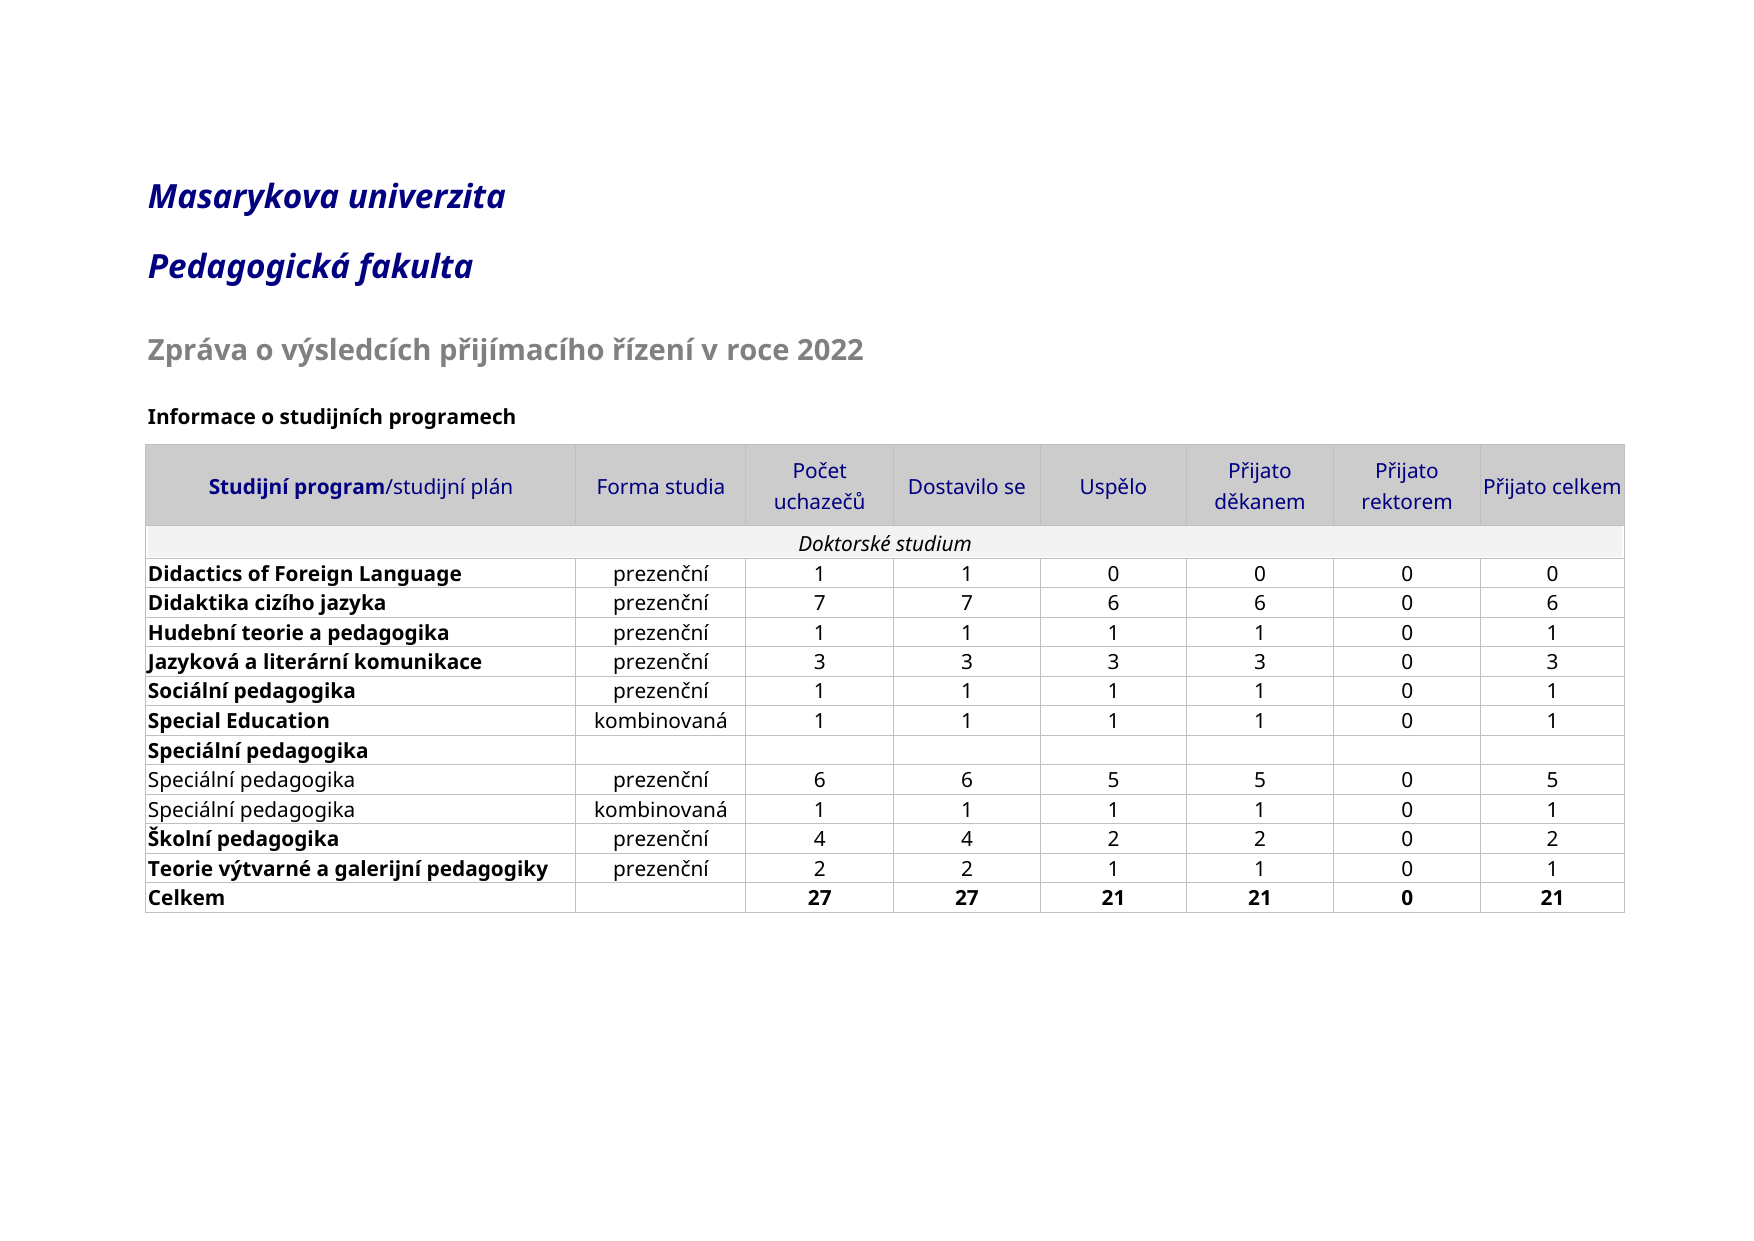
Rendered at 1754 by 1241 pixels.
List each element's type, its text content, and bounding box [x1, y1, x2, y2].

table_cell Celkem [146, 883, 575, 912]
table_cell 1 [1481, 854, 1624, 882]
table_cell 1 [894, 706, 1040, 734]
table_cell Special Education [146, 706, 575, 734]
table_cell 0 [1334, 795, 1480, 823]
table_cell kombinovaná [576, 706, 745, 734]
table_cell 1 [894, 618, 1040, 646]
table_cell 5 [1187, 765, 1333, 794]
table_header Forma studia [576, 445, 745, 525]
table_cell 0 [1334, 883, 1480, 912]
table_cell 1 [1481, 795, 1624, 823]
table_cell [894, 736, 1040, 764]
table_cell 1 [746, 706, 893, 734]
table_cell 1 [1187, 618, 1333, 646]
table_cell 7 [746, 588, 893, 617]
table_cell 6 [894, 765, 1040, 794]
table_cell prezenční [576, 618, 745, 646]
table_cell 21 [1481, 883, 1624, 912]
table_cell 6 [1187, 588, 1333, 617]
table_header Přijato děkanem [1187, 445, 1333, 525]
table_cell 0 [1334, 677, 1480, 705]
table_cell 3 [1481, 647, 1624, 676]
table_cell 3 [894, 647, 1040, 676]
table_cell 2 [1481, 824, 1624, 853]
table_cell Speciální pedagogika [146, 795, 575, 823]
table_header Přijato rektorem [1334, 445, 1480, 525]
table_cell 1 [894, 795, 1040, 823]
table_cell 3 [1041, 647, 1186, 676]
table_cell 5 [1481, 765, 1624, 794]
table_cell 2 [1187, 824, 1333, 853]
table_cell 6 [1041, 588, 1186, 617]
table_cell 2 [894, 854, 1040, 882]
table_header Dostavilo se [894, 445, 1040, 525]
table_cell prezenční [576, 559, 745, 587]
table_cell prezenční [576, 677, 745, 705]
table_cell 2 [746, 854, 893, 882]
text Masarykova univerzita [148, 173, 1606, 218]
table_cell 1 [894, 677, 1040, 705]
table_cell 1 [894, 559, 1040, 587]
table_cell Jazyková a literární komunikace [146, 647, 575, 676]
table_cell 1 [746, 618, 893, 646]
table_cell 6 [1481, 588, 1624, 617]
table_cell Školní pedagogika [146, 824, 575, 853]
table_header Přijato celkem [1481, 445, 1624, 525]
table_cell [1334, 736, 1480, 764]
table_cell 0 [1334, 559, 1480, 587]
table_cell prezenční [576, 765, 745, 794]
table_cell 0 [1041, 559, 1186, 587]
text Pedagogická fakulta [148, 243, 1606, 288]
table_cell 1 [1481, 677, 1624, 705]
table_cell 27 [894, 883, 1040, 912]
table_cell 0 [1334, 854, 1480, 882]
table_cell 21 [1041, 883, 1186, 912]
table_cell 4 [746, 824, 893, 853]
table_cell 1 [746, 559, 893, 587]
table_cell [746, 736, 893, 764]
table_cell 1 [1481, 618, 1624, 646]
table_cell 1 [746, 677, 893, 705]
table_cell [576, 736, 745, 764]
table_cell 0 [1334, 647, 1480, 676]
table_cell 3 [746, 647, 893, 676]
table_cell prezenční [576, 647, 745, 676]
table_header Studijní program/studijní plán [146, 445, 575, 525]
table_cell prezenční [576, 854, 745, 882]
table_cell Speciální pedagogika [146, 736, 575, 764]
table_cell Sociální pedagogika [146, 677, 575, 705]
table_cell 0 [1334, 588, 1480, 617]
table_cell 0 [1334, 618, 1480, 646]
table_cell 0 [1334, 824, 1480, 853]
table_cell [1187, 736, 1333, 764]
text Zpráva o výsledcích přijímacího řízení v roce 2022 [148, 329, 1606, 368]
table_cell 1 [1187, 677, 1333, 705]
table_header Uspělo [1041, 445, 1186, 525]
table_cell kombinovaná [576, 795, 745, 823]
table_cell 0 [1481, 559, 1624, 587]
table_cell 1 [746, 795, 893, 823]
table_header Počet uchazečů [746, 445, 893, 525]
table_cell prezenční [576, 588, 745, 617]
table_cell 1 [1187, 854, 1333, 882]
table_cell 1 [1041, 795, 1186, 823]
table_cell 21 [1187, 883, 1333, 912]
table_cell 0 [1334, 765, 1480, 794]
table_cell Teorie výtvarné a galerijní pedagogiky [146, 854, 575, 882]
table_cell [1481, 736, 1624, 764]
text Informace o studijních programech [148, 402, 1606, 431]
table_cell 1 [1481, 706, 1624, 734]
table_cell 7 [894, 588, 1040, 617]
table_cell 5 [1041, 765, 1186, 794]
table_cell 1 [1041, 706, 1186, 734]
table_cell 4 [894, 824, 1040, 853]
table_cell 1 [1041, 854, 1186, 882]
table_cell 1 [1187, 706, 1333, 734]
table_cell 0 [1187, 559, 1333, 587]
table_cell [576, 883, 745, 912]
table_cell 27 [746, 883, 893, 912]
table_cell 6 [746, 765, 893, 794]
table_cell 1 [1041, 677, 1186, 705]
table_cell 1 [1041, 618, 1186, 646]
table_cell Didactics of Foreign Language [146, 559, 575, 587]
table_cell Hudební teorie a pedagogika [146, 618, 575, 646]
table_cell 3 [1187, 647, 1333, 676]
table_cell 0 [1334, 706, 1480, 734]
table_cell 1 [1187, 795, 1333, 823]
table_cell Speciální pedagogika [146, 765, 575, 794]
table_cell Didaktika cizího jazyka [146, 588, 575, 617]
table_cell 2 [1041, 824, 1186, 853]
table_cell prezenční [576, 824, 745, 853]
table_cell [1041, 736, 1186, 764]
